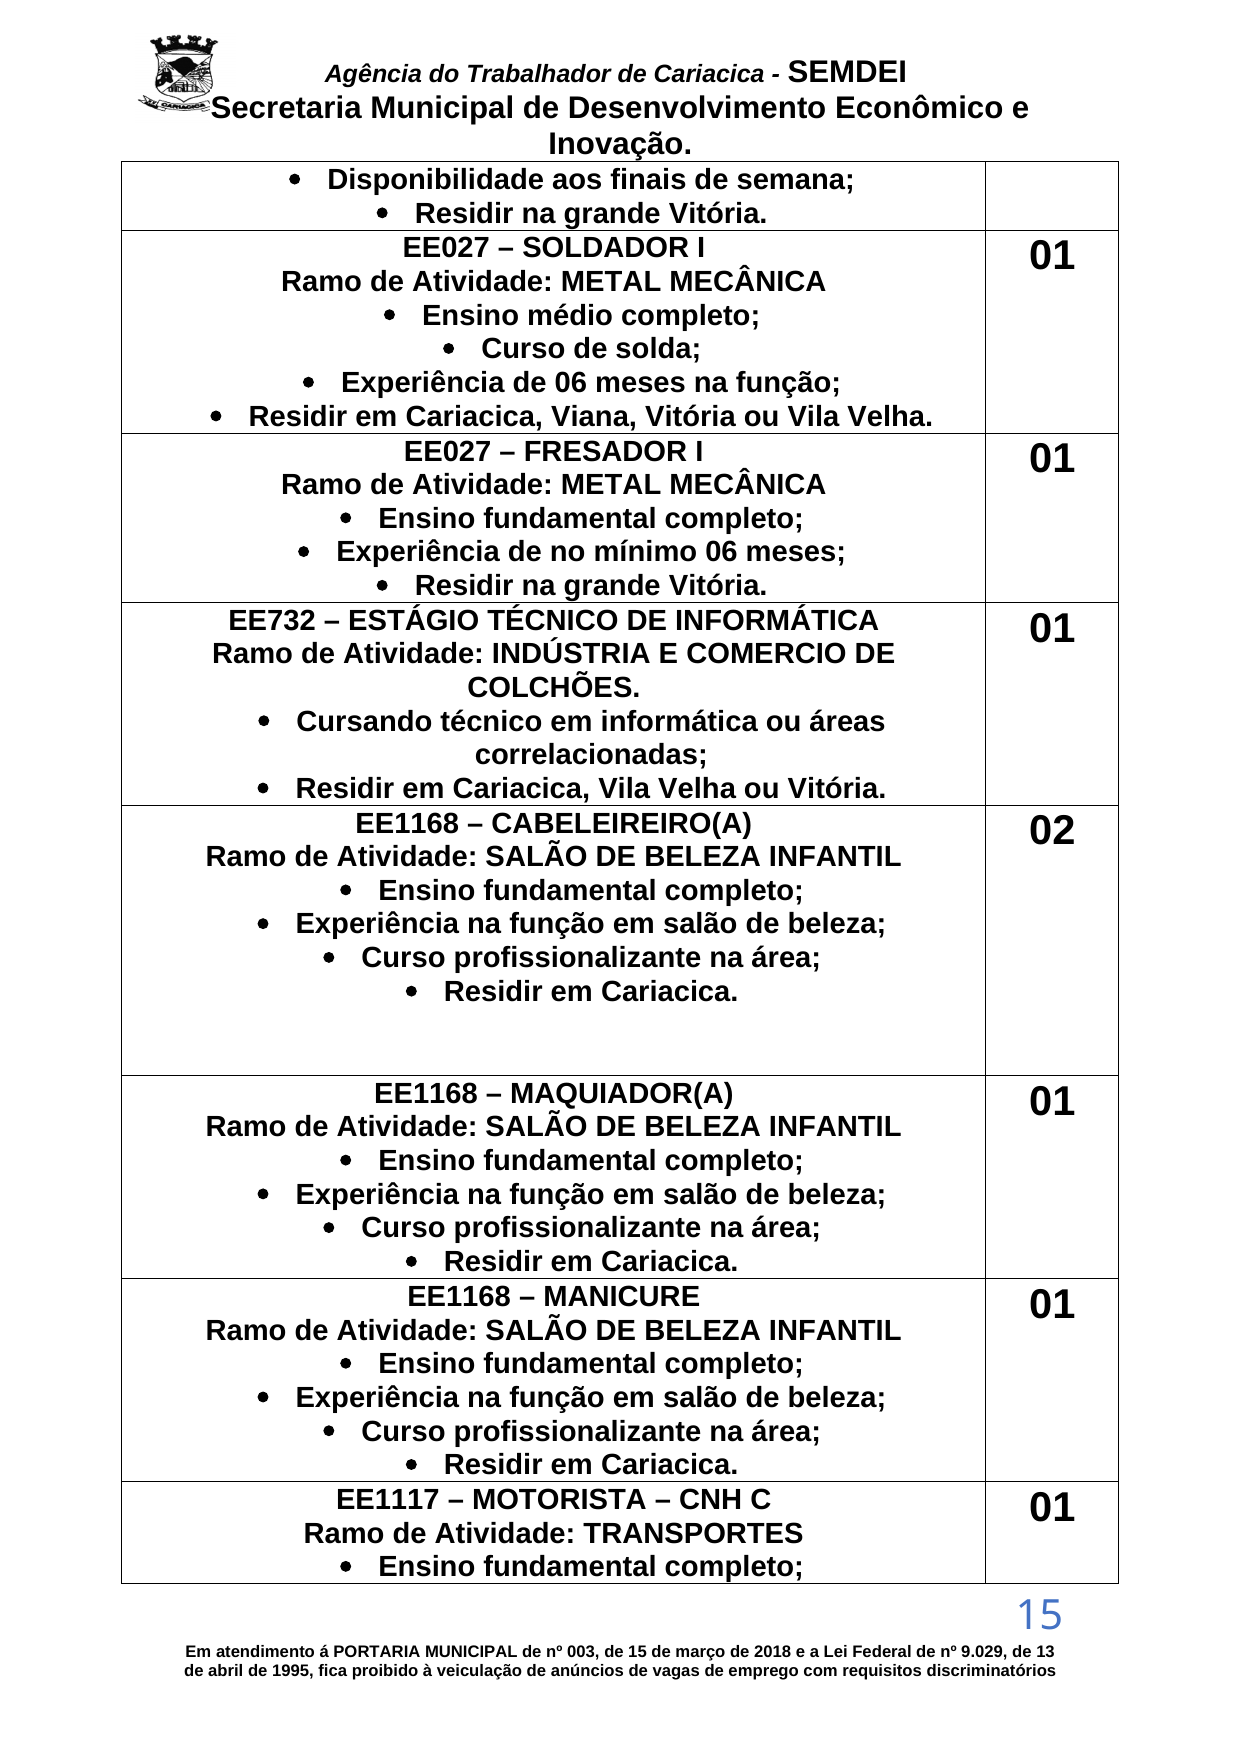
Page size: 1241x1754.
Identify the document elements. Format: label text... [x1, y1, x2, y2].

table_cell 01 [986, 1076, 1118, 1278]
table_cell EE1168 – CABELEIREIRO(A) Ramo de Atividade: SALÃO DE BELEZA INFANTIL Ensino fundamental completo; Experiência na função em salão de beleza; Curso profissionalizante na área; Residir em Cariacica. [122, 806, 985, 1075]
table_cell 01 [986, 603, 1118, 805]
table_cell EE1168 – MANICURE Ramo de Atividade: SALÃO DE BELEZA INFANTIL Ensino fundamental completo; Experiência na função em salão de beleza; Curso profissionalizante na área; Residir em Cariacica. [122, 1279, 985, 1481]
table_cell 01 [986, 231, 1118, 433]
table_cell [122, 1482, 985, 1583]
table_cell EE027 – FRESADOR I Ramo de Atividade: METAL MECÂNICA Ensino fundamental completo; Experiência de no mínimo 06 meses; Residir na grande Vitória. [122, 434, 985, 602]
table_cell 01 [986, 434, 1118, 602]
table_cell 01 [986, 1279, 1118, 1481]
table_cell EE027 – SOLDADOR I Ramo de Atividade: METAL MECÂNICA Ensino médio completo; Curso de solda; Experiência de 06 meses na função; Residir em Cariacica, Viana, Vitória ou Vila Velha. [122, 231, 985, 433]
table_cell EE732 – ESTÁGIO TÉCNICO DE INFORMÁTICA Ramo de Atividade: INDÚSTRIA E COMERCIO DE COLCHÕES. Cursando técnico em informática ou áreas correlacionadas; Residir em Cariacica, Vila Velha ou Vitória. [122, 603, 985, 805]
table_cell 01 [986, 1482, 1118, 1583]
table_cell 02 [986, 806, 1118, 1075]
table_cell EE1168 – MAQUIADOR(A) Ramo de Atividade: SALÃO DE BELEZA INFANTIL Ensino fundamental completo; Experiência na função em salão de beleza; Curso profissionalizante na área; Residir em Cariacica. [122, 1076, 985, 1278]
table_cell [122, 162, 985, 229]
picture [134, 31, 237, 123]
table_cell 05 [986, 162, 1118, 229]
